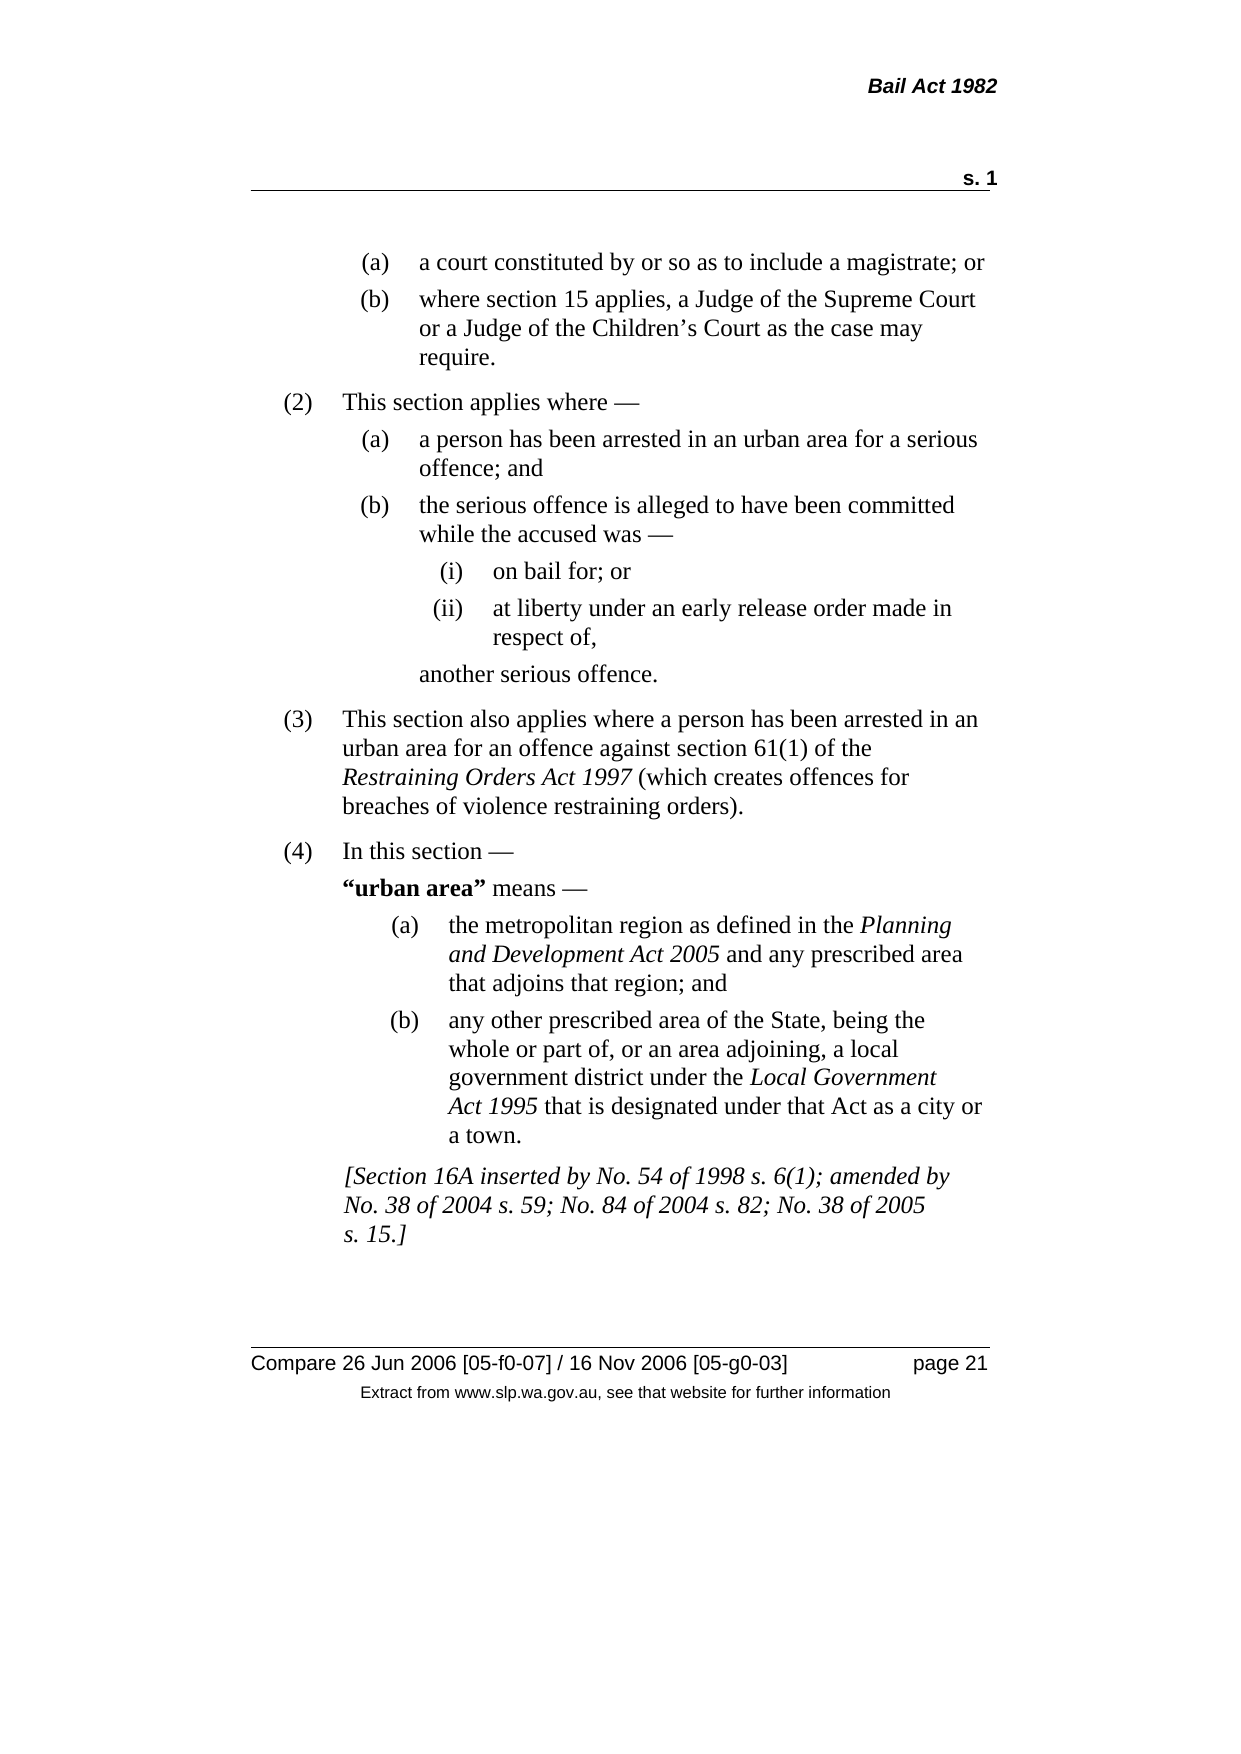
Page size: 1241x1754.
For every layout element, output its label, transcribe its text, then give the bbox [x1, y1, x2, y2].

text (ii) at liberty under an early release order made in respect of, [251, 593, 990, 651]
text “urban area” means — [251, 873, 990, 902]
text (3) This section also applies where a person has been arrested in an urban area for an offence against section 61(1) of the Restraining Orders Act 1997 (which creates offences for breaches of violence restraining orders). [251, 704, 990, 819]
text (b) where section 15 applies, a Judge of the Supreme Court or a Judge of the Children’s Court as the case may require. [251, 284, 990, 371]
text (a) a court constituted by or so as to include a magistrate; or [251, 247, 990, 276]
text (a) a person has been arrested in an urban area for a serious offence; and [251, 424, 990, 482]
text (a) the metropolitan region as defined in the Planning and Development Act 2005 and any prescribed area that adjoins that region; and [251, 910, 990, 997]
text [Section 16A inserted by No. 54 of 1998 s. 6(1); amended by No. 38 of 2004 s. 59; No. 84 of 2004 s. 82; No. 38 of 2005 s. 15.] [251, 1161, 990, 1247]
text another serious offence. [251, 659, 990, 688]
text (b) any other prescribed area of the State, being the whole or part of, or an area adjoining, a local government district under the Local Government Act 1995 that is designated under that Act as a city or a town. [251, 1005, 990, 1149]
text (4) In this section — [251, 836, 990, 865]
text (2) This section applies where — [251, 387, 990, 416]
text (i) on bail for; or [251, 556, 990, 585]
text (b) the serious offence is alleged to have been committed while the accused was — [251, 490, 990, 548]
